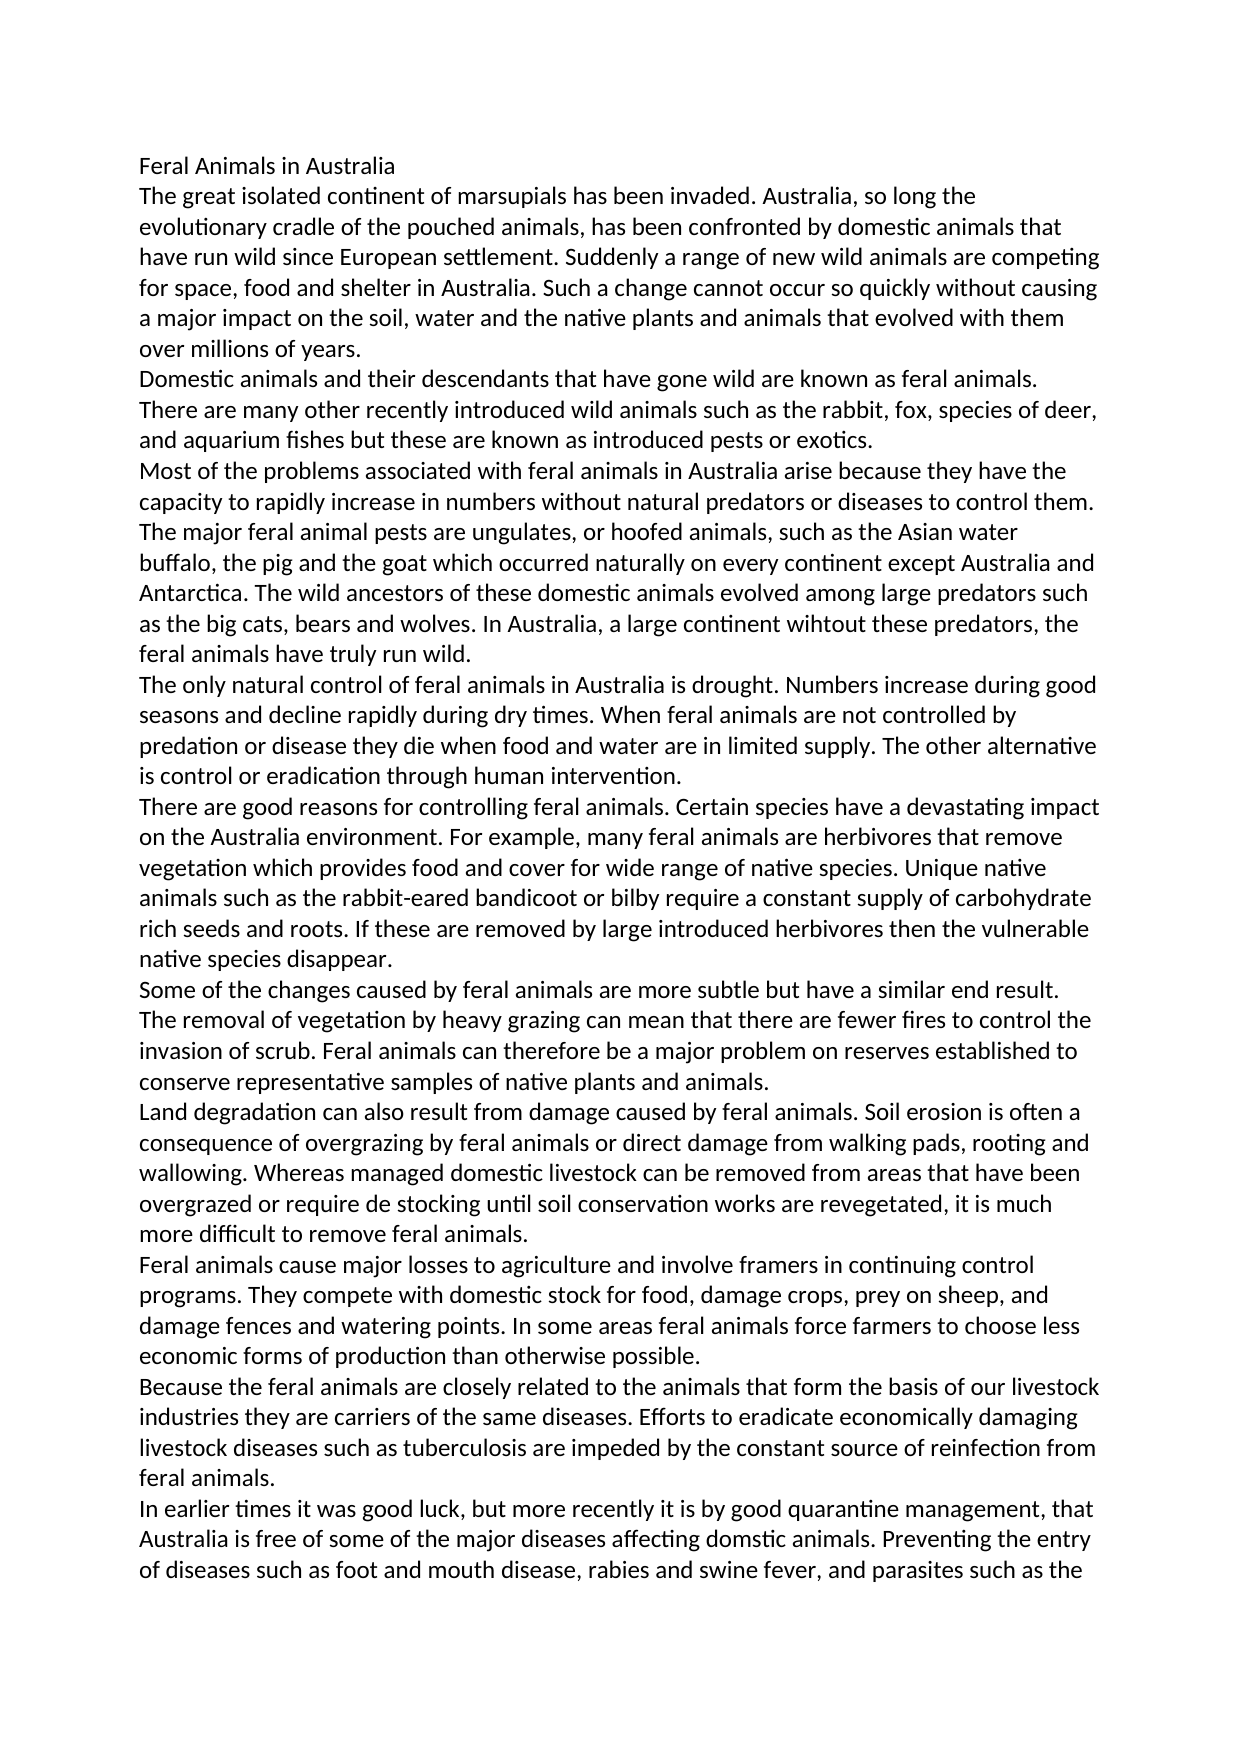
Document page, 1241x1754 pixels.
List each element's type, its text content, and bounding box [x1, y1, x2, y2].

text Feral animals cause major losses to agriculture and involve framers in continuing control programs. They compete with domestic stock for food, damage crops, prey on sheep, and damage fences and watering points. In some areas feral animals force farmers to choose less economic forms of production than otherwise possible. [139, 1249, 1101, 1371]
text Land degradation can also result from damage caused by feral animals. Soil erosion is often a consequence of overgrazing by feral animals or direct damage from walking pads, rooting and wallowing. Whereas managed domestic livestock can be removed from areas that have been overgrazed or require de stocking until soil conservation works are revegetated, it is much more difficult to remove feral animals. [139, 1096, 1101, 1249]
text The only natural control of feral animals in Australia is drought. Numbers increase during good seasons and decline rapidly during dry times. When feral animals are not controlled by predation or disease they die when food and water are in limited supply. The other alternative is control or eradication through human intervention. [139, 669, 1101, 791]
text Domestic animals and their descendants that have gone wild are known as feral animals. There are many other recently introduced wild animals such as the rabbit, fox, species of deer, and aquarium fishes but these are known as introduced pests or exotics. [139, 364, 1101, 455]
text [139, 1493, 1101, 1584]
text Feral Animals in Australia [139, 150, 1101, 181]
text There are good reasons for controlling feral animals. Certain species have a devastating impact on the Australia environment. For example, many feral animals are herbivores that remove vegetation which provides food and cover for wide range of native species. Unique native animals such as the rabbit-eared bandicoot or bilby require a constant supply of carbohydrate rich seeds and roots. If these are removed by large introduced herbivores then the vulnerable native species disappear. [139, 791, 1101, 974]
text Some of the changes caused by feral animals are more subtle but have a similar end result. The removal of vegetation by heavy grazing can mean that there are fewer fires to control the invasion of scrub. Feral animals can therefore be a major problem on reserves established to conserve representative samples of native plants and animals. [139, 974, 1101, 1096]
text The great isolated continent of marsupials has been invaded. Australia, so long the evolutionary cradle of the pouched animals, has been confronted by domestic animals that have run wild since European settlement. Suddenly a range of new wild animals are competing for space, food and shelter in Australia. Such a change cannot occur so quickly without causing a major impact on the soil, water and the native plants and animals that evolved with them over millions of years. [139, 181, 1101, 364]
text Most of the problems associated with feral animals in Australia arise because they have the capacity to rapidly increase in numbers without natural predators or diseases to control them. The major feral animal pests are ungulates, or hoofed animals, such as the Asian water buffalo, the pig and the goat which occurred naturally on every continent except Australia and Antarctica. The wild ancestors of these domestic animals evolved among large predators such as the big cats, bears and wolves. In Australia, a large continent wihtout these predators, the feral animals have truly run wild. [139, 455, 1101, 669]
text Because the feral animals are closely related to the animals that form the basis of our livestock industries they are carriers of the same diseases. Efforts to eradicate economically damaging livestock diseases such as tuberculosis are impeded by the constant source of reinfection from feral animals. [139, 1371, 1101, 1493]
